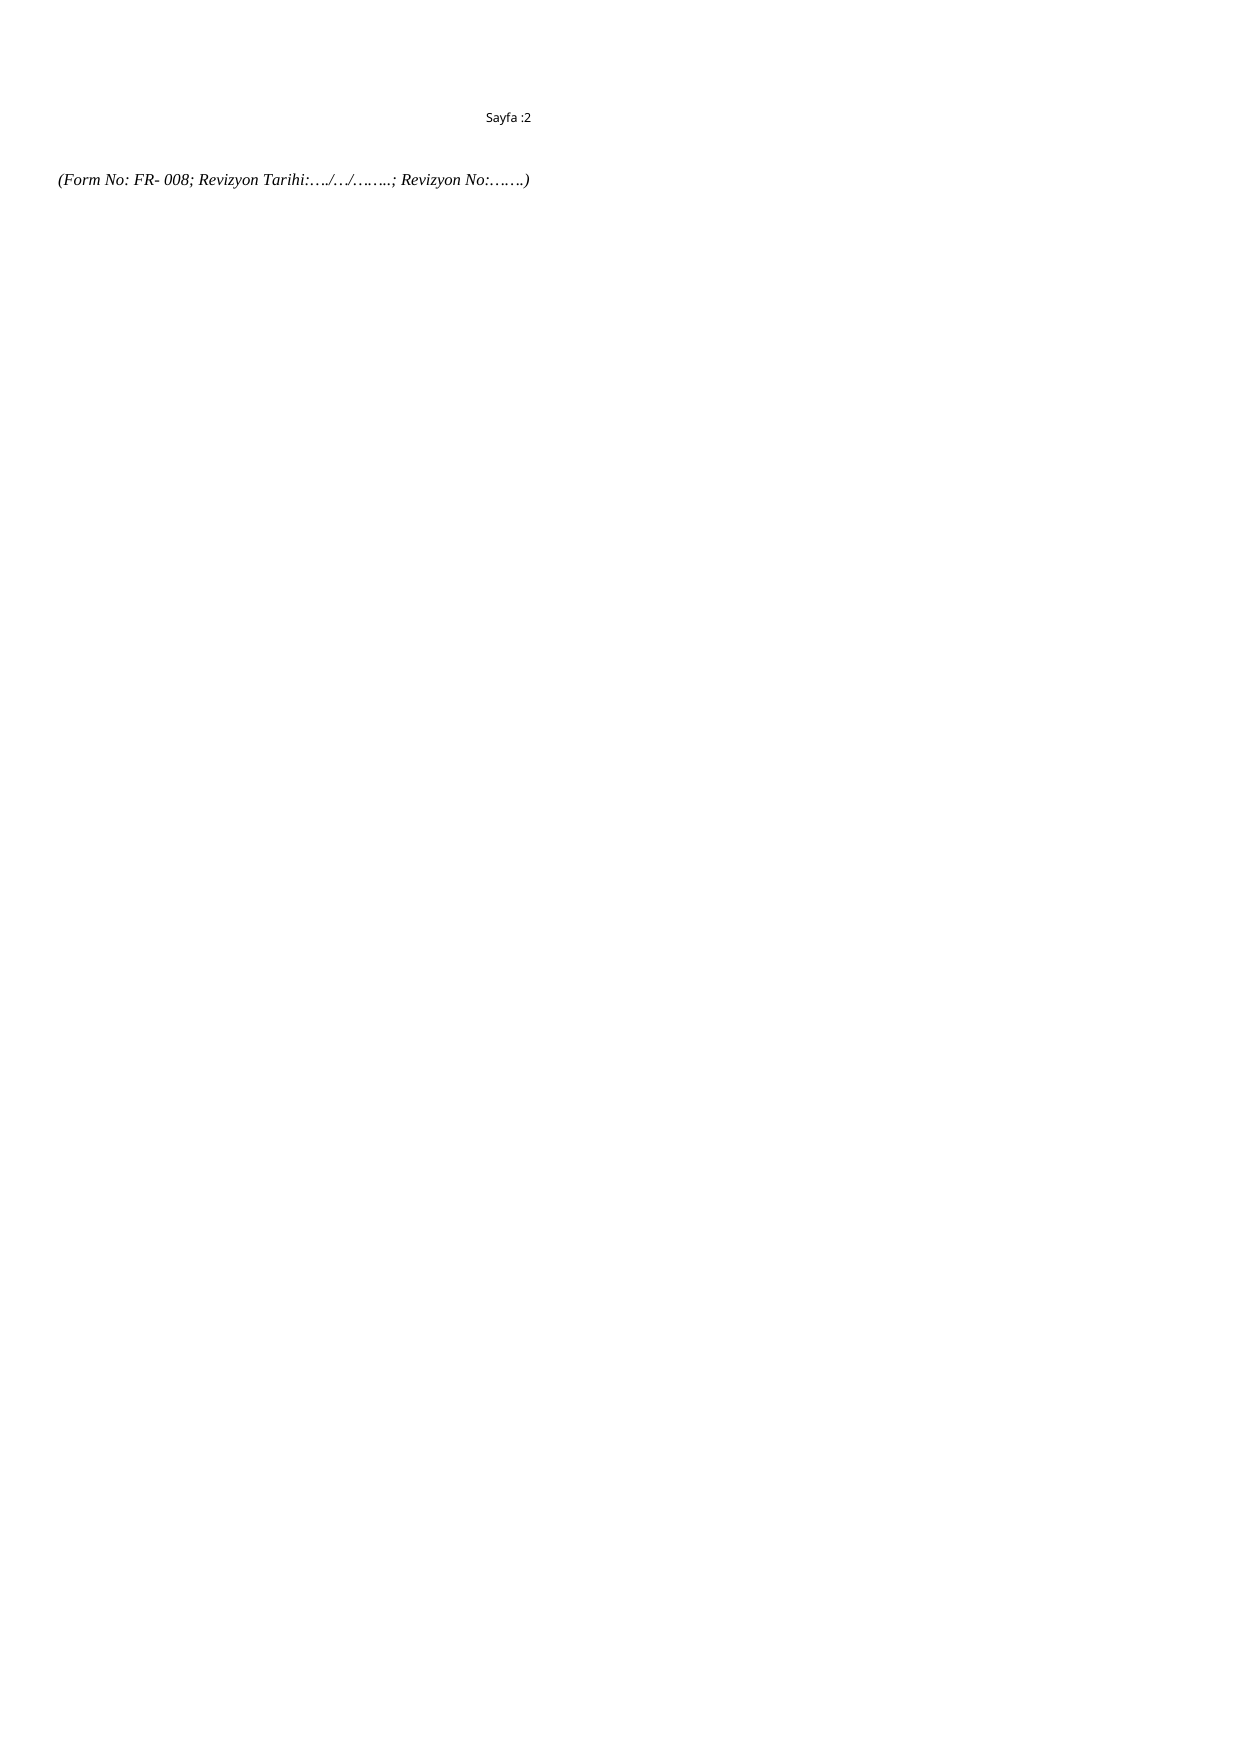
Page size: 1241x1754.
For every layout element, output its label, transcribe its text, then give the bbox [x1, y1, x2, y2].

text (Form No: FR- 008; Revizyon Tarihi:…./…/……..; Revizyon No:…….) [58, 170, 1152, 189]
text Sayfa :2 [58, 110, 1152, 125]
